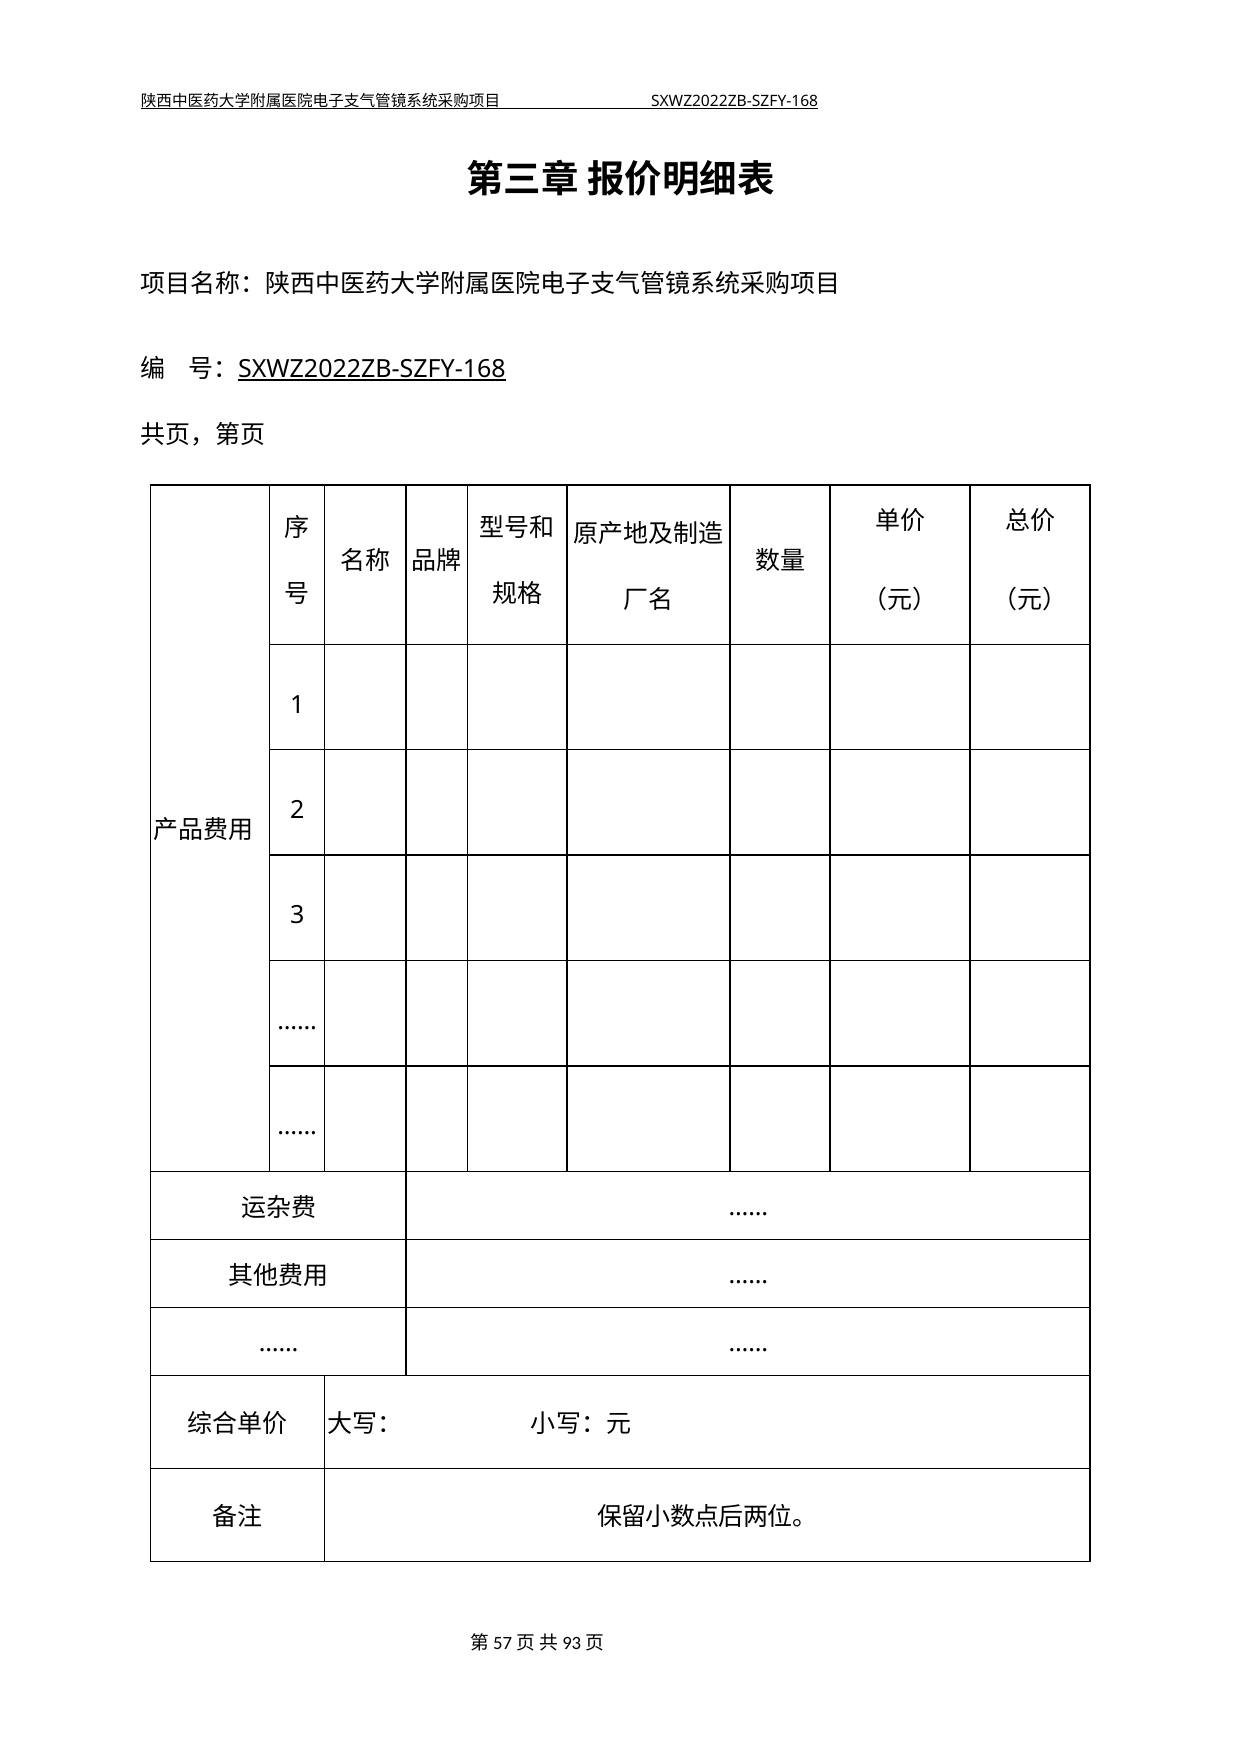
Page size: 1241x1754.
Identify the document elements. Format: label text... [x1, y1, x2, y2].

table_cell [971, 645, 1089, 749]
table_cell [971, 1067, 1089, 1171]
table_cell [568, 1067, 729, 1171]
table_cell [468, 856, 566, 959]
table_cell [468, 750, 566, 854]
table_header 数量 [731, 486, 829, 643]
table_cell [971, 750, 1089, 854]
table_cell [568, 856, 729, 959]
subtitle 第三章 报价明细表 [141, 143, 1100, 209]
table_cell [468, 645, 566, 749]
table_cell [407, 961, 467, 1065]
table_cell [468, 1067, 566, 1171]
table_cell [568, 645, 729, 749]
table_cell [731, 961, 829, 1065]
table_cell [407, 856, 467, 959]
table_cell [971, 856, 1089, 959]
table_header 品牌 [407, 486, 467, 643]
table_cell [325, 645, 405, 749]
table_cell [831, 961, 969, 1065]
table_cell 3 [270, 856, 324, 959]
table_cell …… [270, 961, 324, 1065]
table_cell [325, 750, 405, 854]
table_cell 综合单价 [151, 1376, 324, 1468]
table_cell [407, 645, 467, 749]
table_cell [407, 1067, 467, 1171]
table_cell [831, 645, 969, 749]
table_cell [468, 961, 566, 1065]
table_cell [407, 750, 467, 854]
table_cell 运杂费 [151, 1172, 405, 1239]
table_cell [325, 1067, 405, 1171]
table_cell …… [407, 1172, 1089, 1239]
table_cell [325, 961, 405, 1065]
table_cell …… [270, 1067, 324, 1171]
text 共页，第页 [141, 399, 1100, 466]
table_cell 备注 [151, 1469, 324, 1561]
table_cell 1 [270, 645, 324, 749]
table_cell [731, 1067, 829, 1171]
table_header 型号和规格 [468, 486, 566, 643]
table_cell [731, 645, 829, 749]
table_header 名称 [325, 486, 405, 643]
table_header 总价 （元） [971, 486, 1089, 643]
table_cell 保留小数点后两位。 [325, 1469, 1089, 1561]
table_cell [731, 856, 829, 959]
table_header 单价 （元） [831, 486, 969, 643]
table_cell [568, 961, 729, 1065]
table_cell [831, 1067, 969, 1171]
table_cell [568, 750, 729, 854]
table_header 序号 [270, 486, 324, 643]
table_cell 大写： 小写：元 [325, 1376, 1089, 1468]
table_header 原产地及制造厂名 [568, 486, 729, 643]
table_header 产品费用 [151, 486, 269, 1171]
table_cell [325, 856, 405, 959]
table_cell [831, 856, 969, 959]
table_cell …… [407, 1240, 1089, 1307]
table_cell …… [407, 1308, 1089, 1375]
table_cell [731, 750, 829, 854]
table_cell 2 [270, 750, 324, 854]
text 编 号：SXWZ2022ZB-SZFY-168 [141, 333, 1100, 399]
text 项目名称：陕西中医药大学附属医院电子支气管镜系统采购项目 [141, 248, 1100, 315]
table_cell [831, 750, 969, 854]
table_cell 其他费用 [151, 1240, 405, 1307]
table_cell …… [151, 1308, 405, 1375]
table_cell [971, 961, 1089, 1065]
